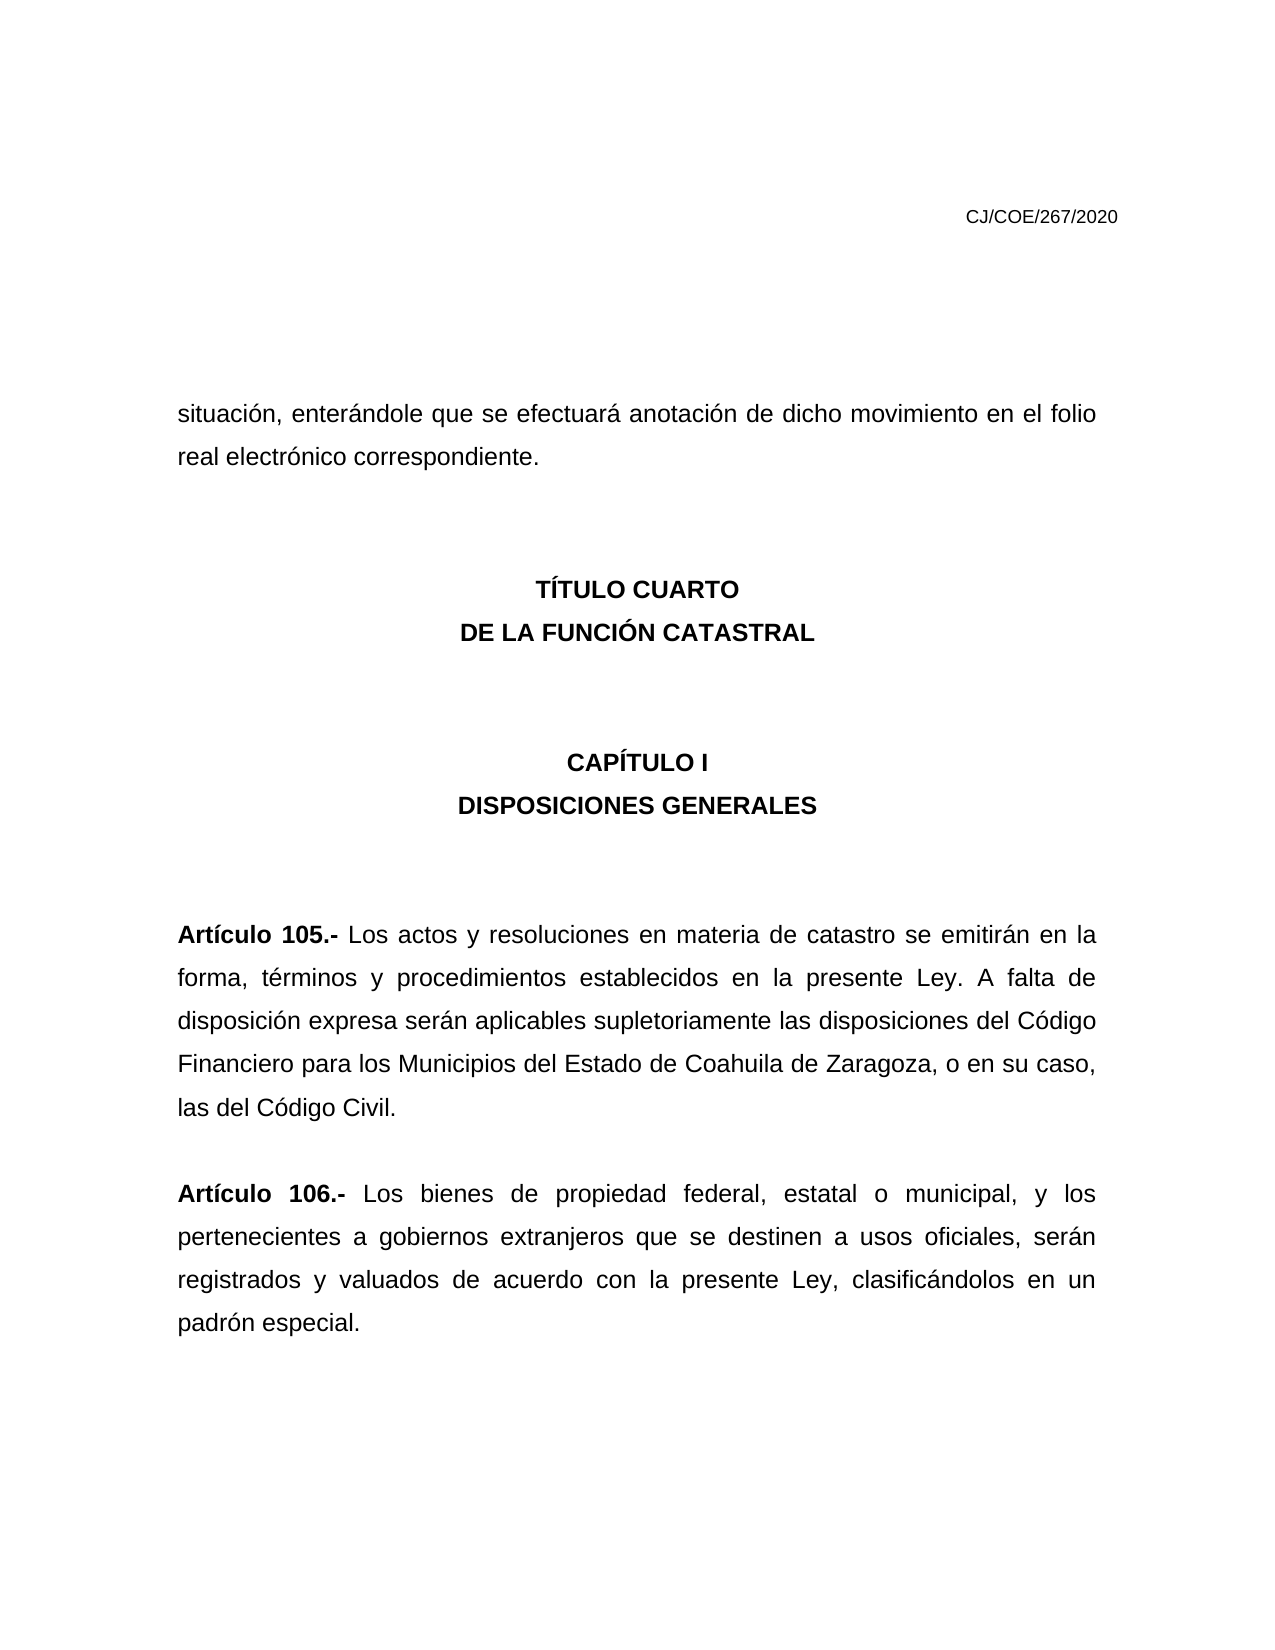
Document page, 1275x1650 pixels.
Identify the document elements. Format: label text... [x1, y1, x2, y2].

text TÍTULO CUARTO [177, 575, 1098, 604]
text CAPÍTULO I [177, 747, 1098, 776]
text Artículo 106.- Los bienes de propiedad federal, estatal o municipal, y los pertenecientes a gobiernos extranjeros que se destinen a usos oficiales, serán registrados y valuados de acuerdo con la presente Ley, clasificándolos en un padrón especial. [177, 1179, 1098, 1337]
text DISPOSICIONES GENERALES [177, 791, 1098, 819]
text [177, 399, 1098, 471]
text Artículo 105.- Los actos y resoluciones en materia de catastro se emitirán en la forma, términos y procedimientos establecidos en la presente Ley. A falta de disposición expresa serán aplicables supletoriamente las disposiciones del Código Financiero para los Municipios del Estado de Coahuila de Zaragoza, o en su caso, las del Código Civil. [177, 920, 1098, 1121]
text DE LA FUNCIÓN CATASTRAL [177, 618, 1098, 647]
